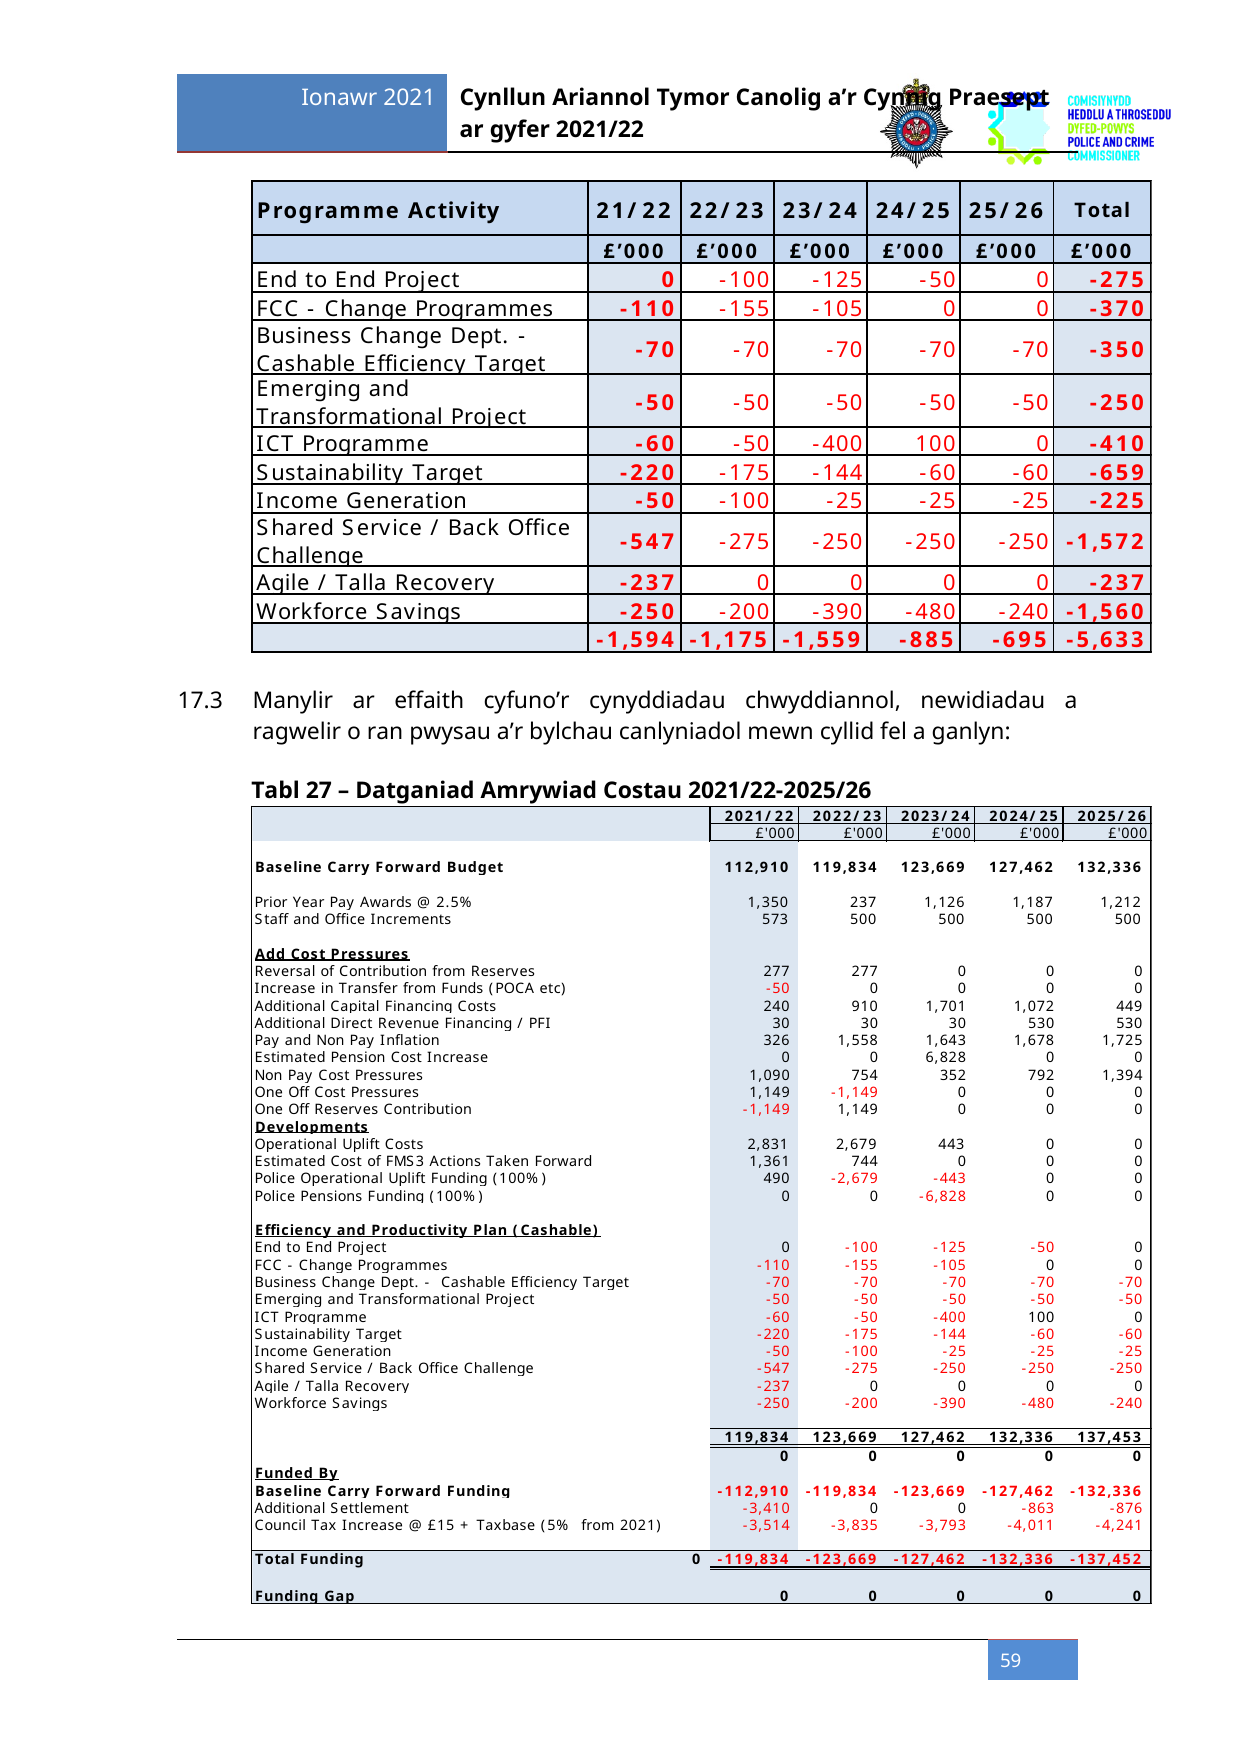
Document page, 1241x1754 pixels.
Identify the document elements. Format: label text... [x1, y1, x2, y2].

picture [874, 153, 956, 172]
list Manylir ar effaith cyfuno’r cynyddiadau chwyddiannol, newidiadau a ragwelir o ran pwysau a’r bylchau canlyniadol mewn cyllid fel a ganlyn: [177, 684, 1078, 746]
picture [971, 73, 1185, 182]
picture [874, 73, 956, 151]
list Tabl 27 – Datganiad Amrywiad Costau 2021/22-2025/26 [251, 774, 1078, 806]
